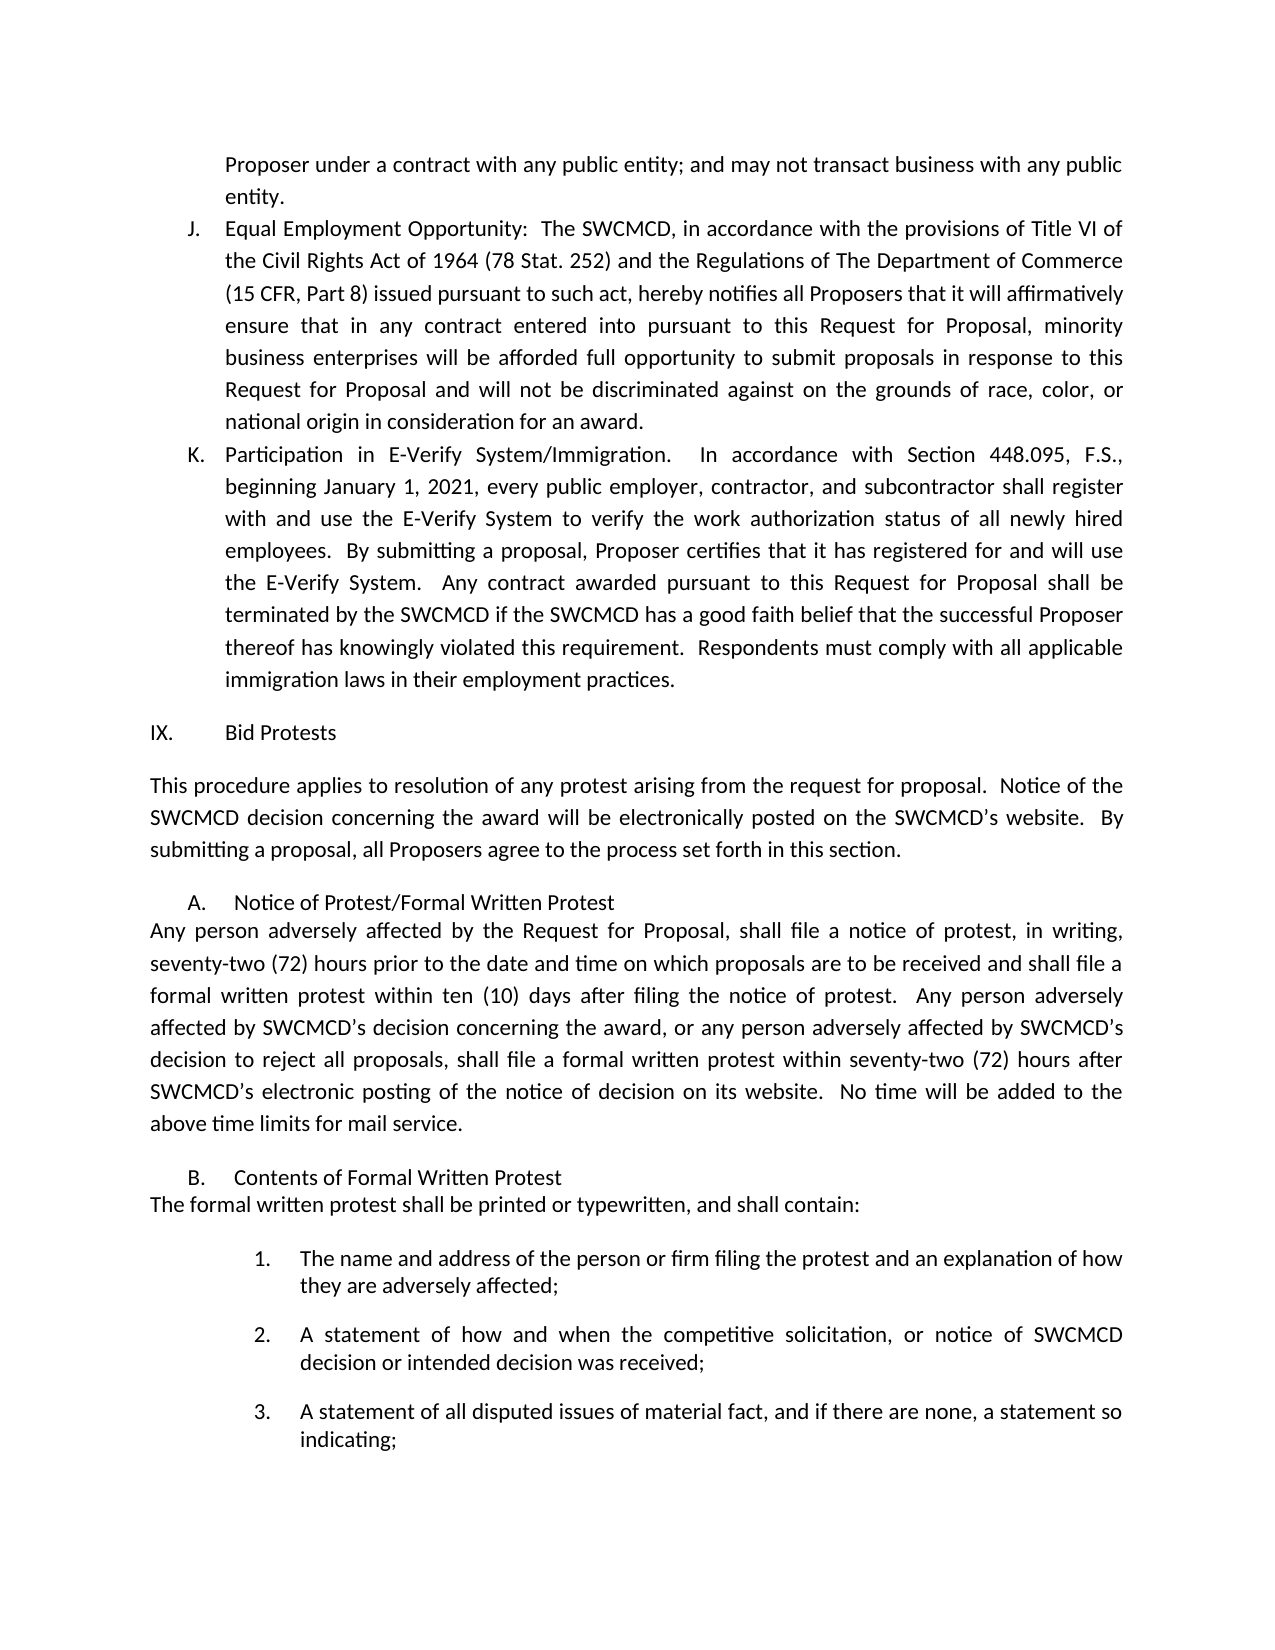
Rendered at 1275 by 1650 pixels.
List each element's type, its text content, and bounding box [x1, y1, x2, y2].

list The name and address of the person or firm filing the protest and an explanation of how they are adversely affected; [253, 1244, 1125, 1300]
list A statement of all disputed issues of material fact, and if there are none, a statement so indicating; [253, 1397, 1125, 1453]
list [187, 150, 1125, 210]
text B. Contents of Formal Written Protest [187, 1163, 1125, 1191]
text The formal written protest shall be printed or typewritten, and shall contain: [150, 1191, 1125, 1219]
list Equal Employment Opportunity: The SWCMCD, in accordance with the provisions of Title VI of the Civil Rights Act of 1964 (78 Stat. 252) and the Regulations of The Department of Commerce (15 CFR, Part 8) issued pursuant to such act, hereby notifies all Proposers that it will affirmatively ensure that in any contract entered into pursuant to this Request for Proposal, minority business enterprises will be afforded full opportunity to submit proposals in response to this Request for Proposal and will not be discriminated against on the grounds of race, color, or national origin in consideration for an award. [187, 214, 1125, 436]
text IX. Bid Protests [150, 718, 1125, 746]
list Participation in E-Verify System/Immigration. In accordance with Section 448.095, F.S., beginning January 1, 2021, every public employer, contractor, and subcontractor shall register with and use the E-Verify System to verify the work authorization status of all newly hired employees. By submitting a proposal, Proposer certifies that it has registered for and will use the E-Verify System. Any contract awarded pursuant to this Request for Proposal shall be terminated by the SWCMCD if the SWCMCD has a good faith belief that the successful Proposer thereof has knowingly violated this requirement. Respondents must comply with all applicable immigration laws in their employment practices. [187, 440, 1125, 693]
text This procedure applies to resolution of any protest arising from the request for proposal. Notice of the SWCMCD decision concerning the award will be electronically posted on the SWCMCD’s website. By submitting a proposal, all Proposers agree to the process set forth in this section. [150, 771, 1125, 863]
text A. Notice of Protest/Formal Written Protest [187, 888, 1125, 916]
text Any person adversely affected by the Request for Proposal, shall file a notice of protest, in writing, seventy-two (72) hours prior to the date and time on which proposals are to be received and shall file a formal written protest within ten (10) days after filing the notice of protest. Any person adversely affected by SWCMCD’s decision concerning the award, or any person adversely affected by SWCMCD’s decision to reject all proposals, shall file a formal written protest within seventy-two (72) hours after SWCMCD’s electronic posting of the notice of decision on its website. No time will be added to the above time limits for mail service. [150, 916, 1125, 1138]
list A statement of how and when the competitive solicitation, or notice of SWCMCD decision or intended decision was received; [253, 1321, 1125, 1377]
